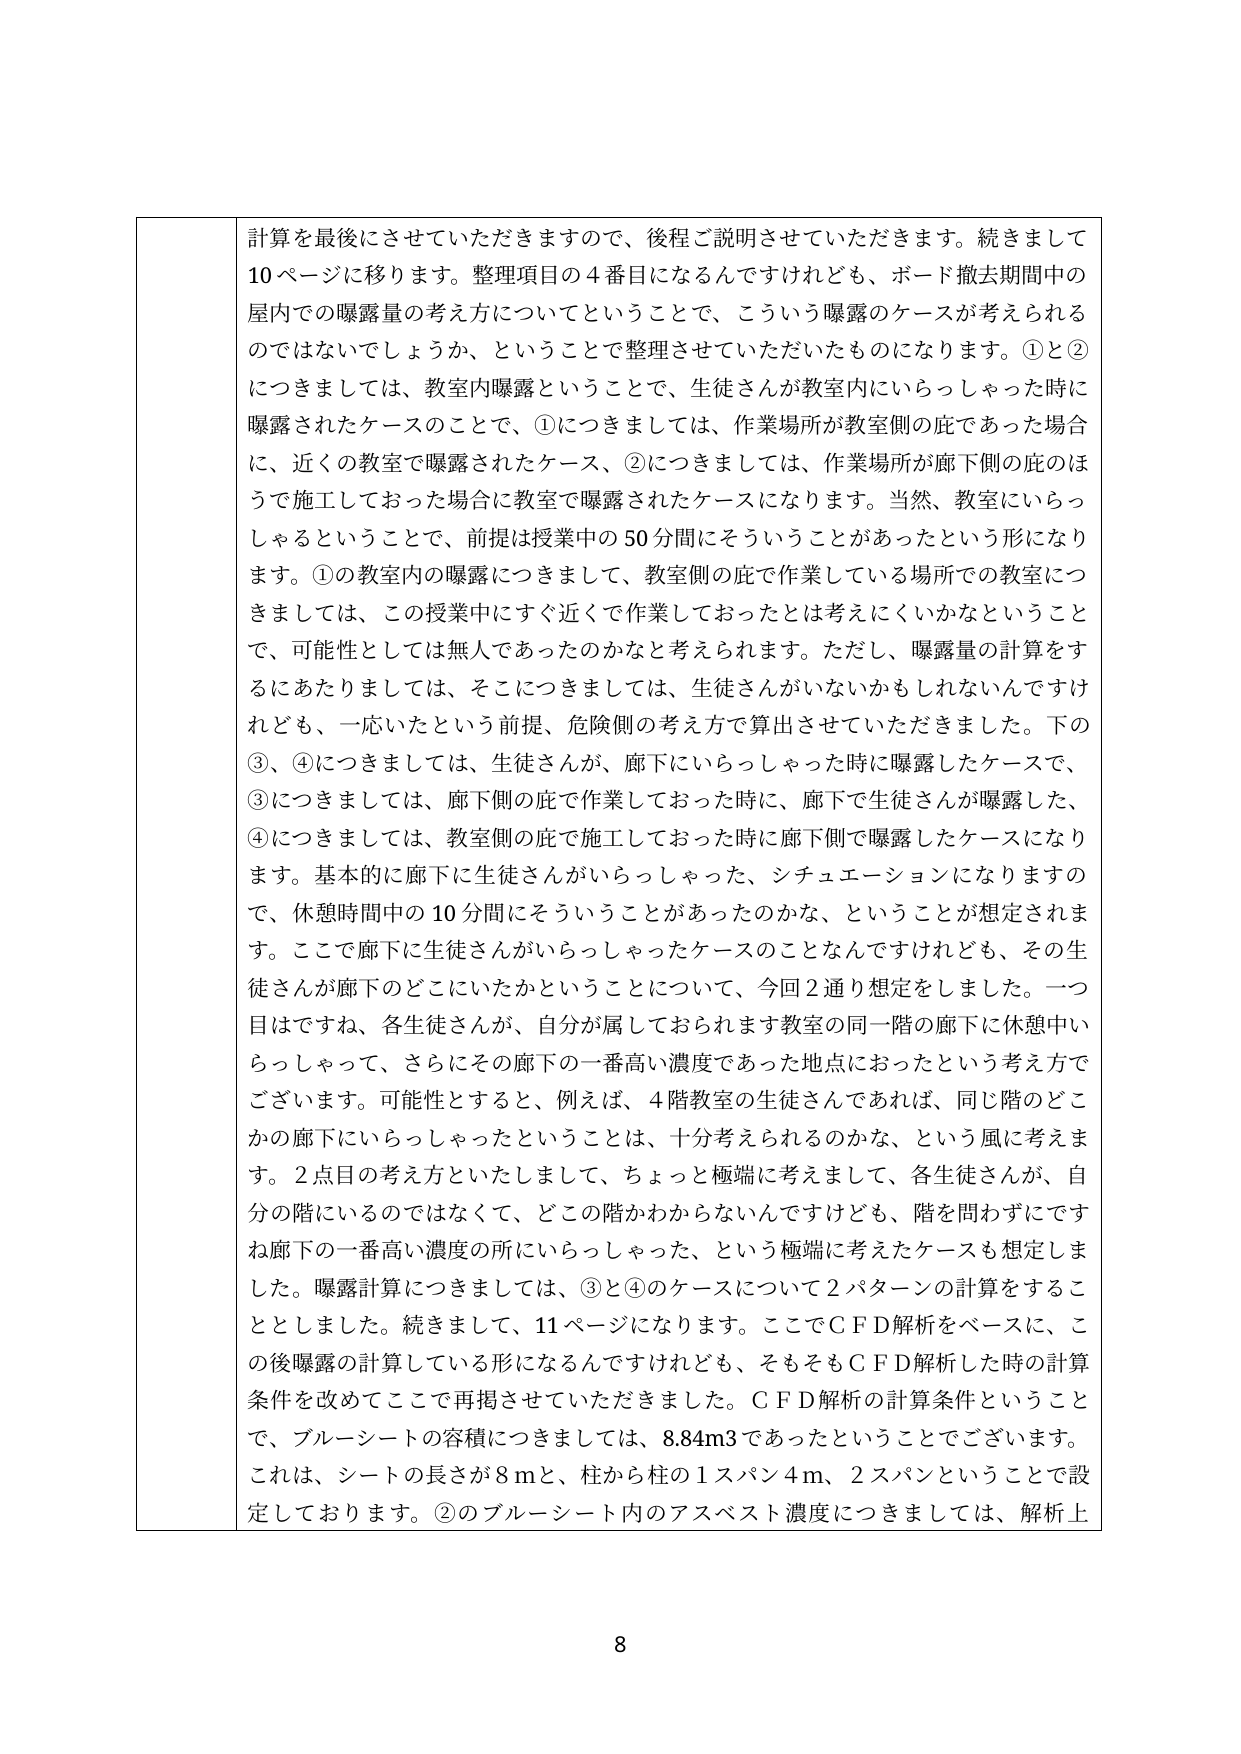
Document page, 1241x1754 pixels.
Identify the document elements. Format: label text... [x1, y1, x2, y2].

table_cell 府 [137, 218, 236, 1530]
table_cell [237, 218, 1101, 1530]
